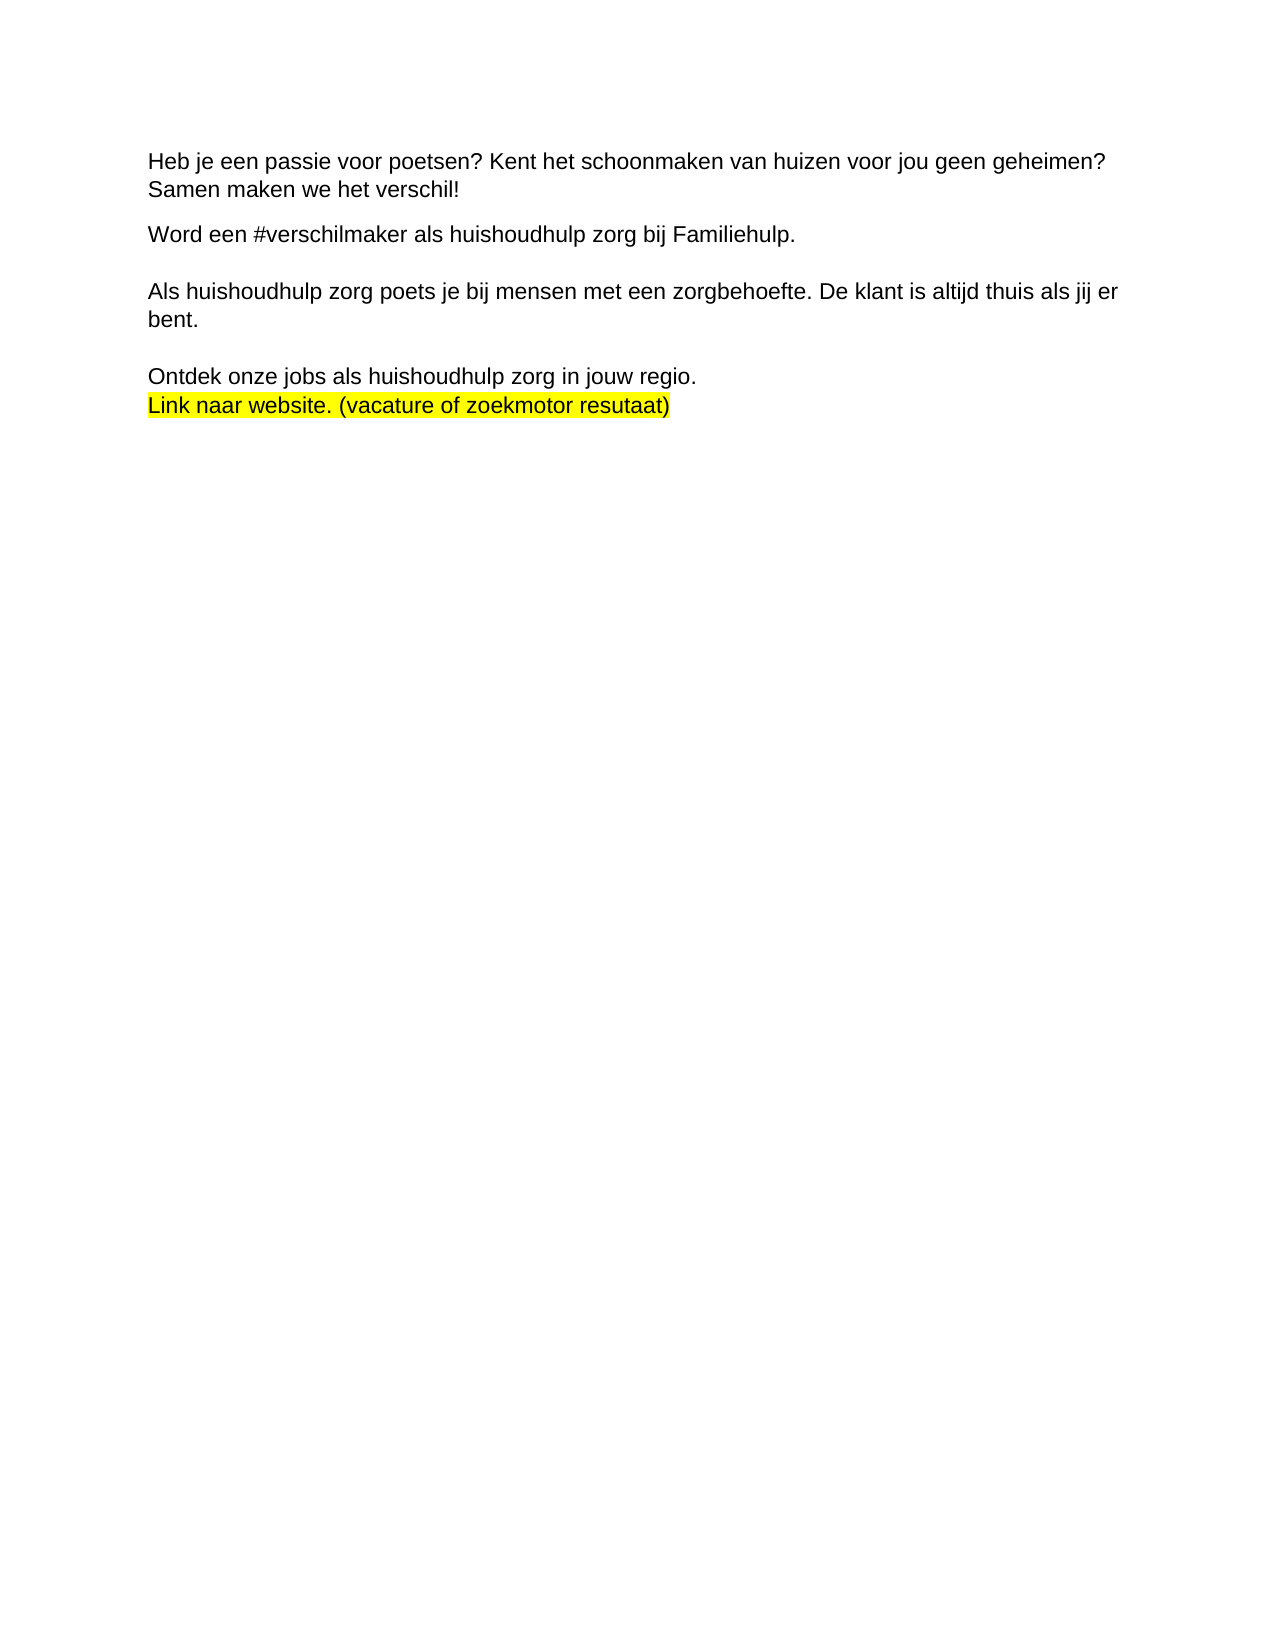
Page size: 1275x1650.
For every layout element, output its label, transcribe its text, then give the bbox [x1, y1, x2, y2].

text Heb je een passie voor poetsen? Kent het schoonmaken van huizen voor jou geen geheimen? Samen maken we het verschil! [148, 148, 1127, 202]
text Word een #verschilmaker als huishoudhulp zorg bij Familiehulp. Als huishoudhulp zorg poets je bij mensen met een zorgbehoefte. De klant is altijd thuis als jij er bent. Ontdek onze jobs als huishoudhulp zorg in jouw regio. Link naar website. (vacature of zoekmotor resutaat) [148, 221, 1127, 418]
